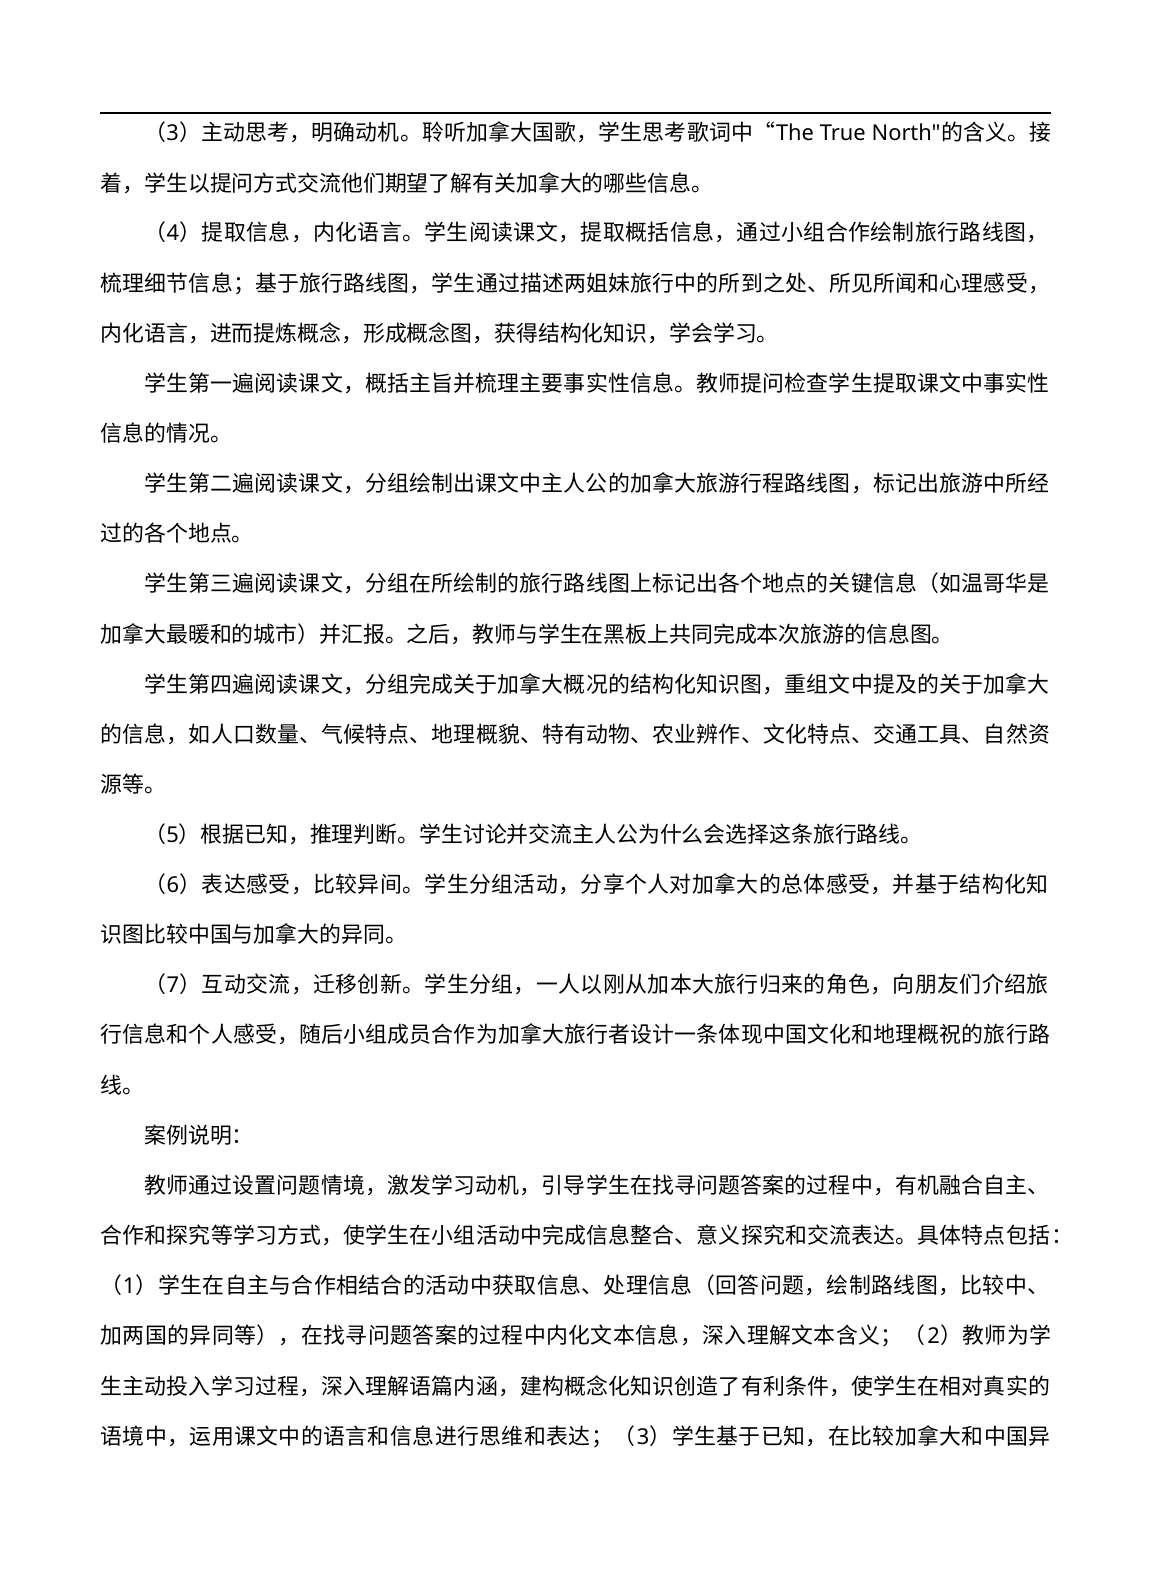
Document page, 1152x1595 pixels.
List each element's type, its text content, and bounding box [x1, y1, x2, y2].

text 学生第四遍阅读课文，分组完成关于加拿大概况的结构化知识图，重组文中提及的关于加拿大的信息，如人口数量、气候特点、地理概貌、特有动物、农业辨作、文化特点、交通工具、自然资源等。 [100, 666, 1051, 799]
text （6）表达感受，比较异间。学生分组活动，分享个人对加拿大的总体感受，并基于结构化知识图比较中国与加拿大的异同。 [100, 867, 1051, 949]
text （5）根据已知，推理判断。学生讨论并交流主人公为什么会选择这条旅行路线。 [100, 817, 1051, 849]
text 案例说明： [100, 1117, 1051, 1150]
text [100, 1167, 1051, 1451]
text （3）主动思考，明确动机。聆听加拿大国歌，学生思考歌词中“The True North"的含义。接着，学生以提问方式交流他们期望了解有关加拿大的哪些信息。 [100, 115, 1051, 198]
text 学生第三遍阅读课文，分组在所绘制的旅行路线图上标记出各个地点的关键信息（如温哥华是加拿大最暖和的城市）并汇报。之后，教师与学生在黑板上共同完成本次旅游的信息图。 [100, 566, 1051, 649]
text 学生第一遍阅读课文，概括主旨并梳理主要事实性信息。教师提问检查学生提取课文中事实性信息的情况。 [100, 366, 1051, 448]
text （7）互动交流，迁移创新。学生分组，一人以刚从加本大旅行归来的角色，向朋友们介绍旅行信息和个人感受，随后小组成员合作为加拿大旅行者设计一条体现中国文化和地理概祝的旅行路线。 [100, 967, 1051, 1100]
text （4）提取信息，内化语言。学生阅读课文，提取概括信息，通过小组合作绘制旅行路线图，梳理细节信息；基于旅行路线图，学生通过描述两姐妹旅行中的所到之处、所见所闻和心理感受，内化语言，进而提炼概念，形成概念图，获得结构化知识，学会学习。 [100, 215, 1051, 348]
text 学生第二遍阅读课文，分组绘制出课文中主人公的加拿大旅游行程路线图，标记出旅游中所经过的各个地点。 [100, 466, 1051, 548]
